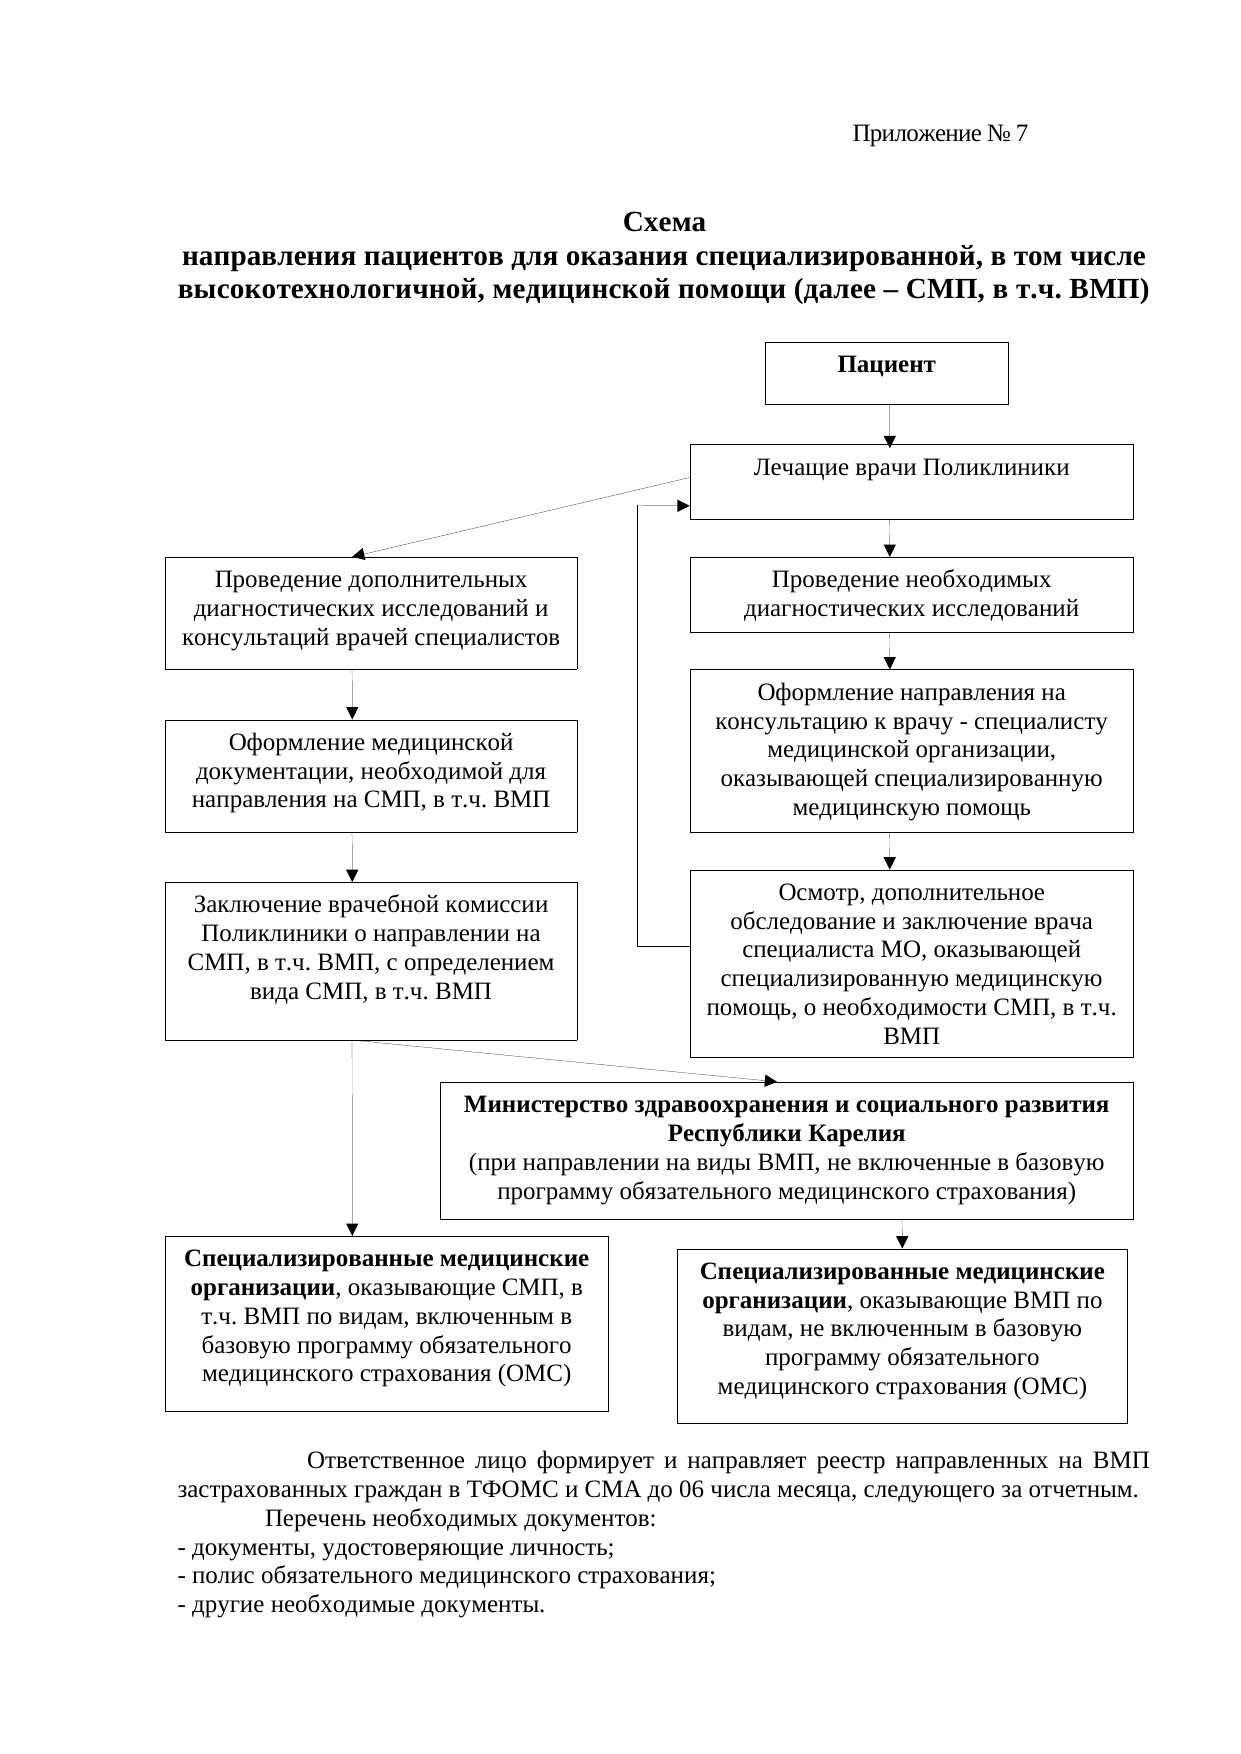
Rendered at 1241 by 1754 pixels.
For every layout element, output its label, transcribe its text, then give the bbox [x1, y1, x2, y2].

text направления пациентов для оказания специализированной, в том числе высокотехнологичной, медицинской помощи (далее – СМП, в т.ч. ВМП) [177, 238, 1152, 305]
text Приложение № 7 [852, 118, 1152, 147]
text Схема [177, 204, 1152, 238]
text - другие необходимые документы. [177, 1589, 1152, 1618]
text - документы, удостоверяющие личность; [177, 1532, 1152, 1560]
text Ответственное лицо формирует и направляет реестр направленных на ВМП застрахованных граждан в ТФОМС и СМА до 06 числа месяца, следующего за отчетным. [177, 1445, 1152, 1503]
text - полис обязательного медицинского страхования; [177, 1560, 1152, 1589]
text Перечень необходимых документов: [177, 1503, 1152, 1532]
